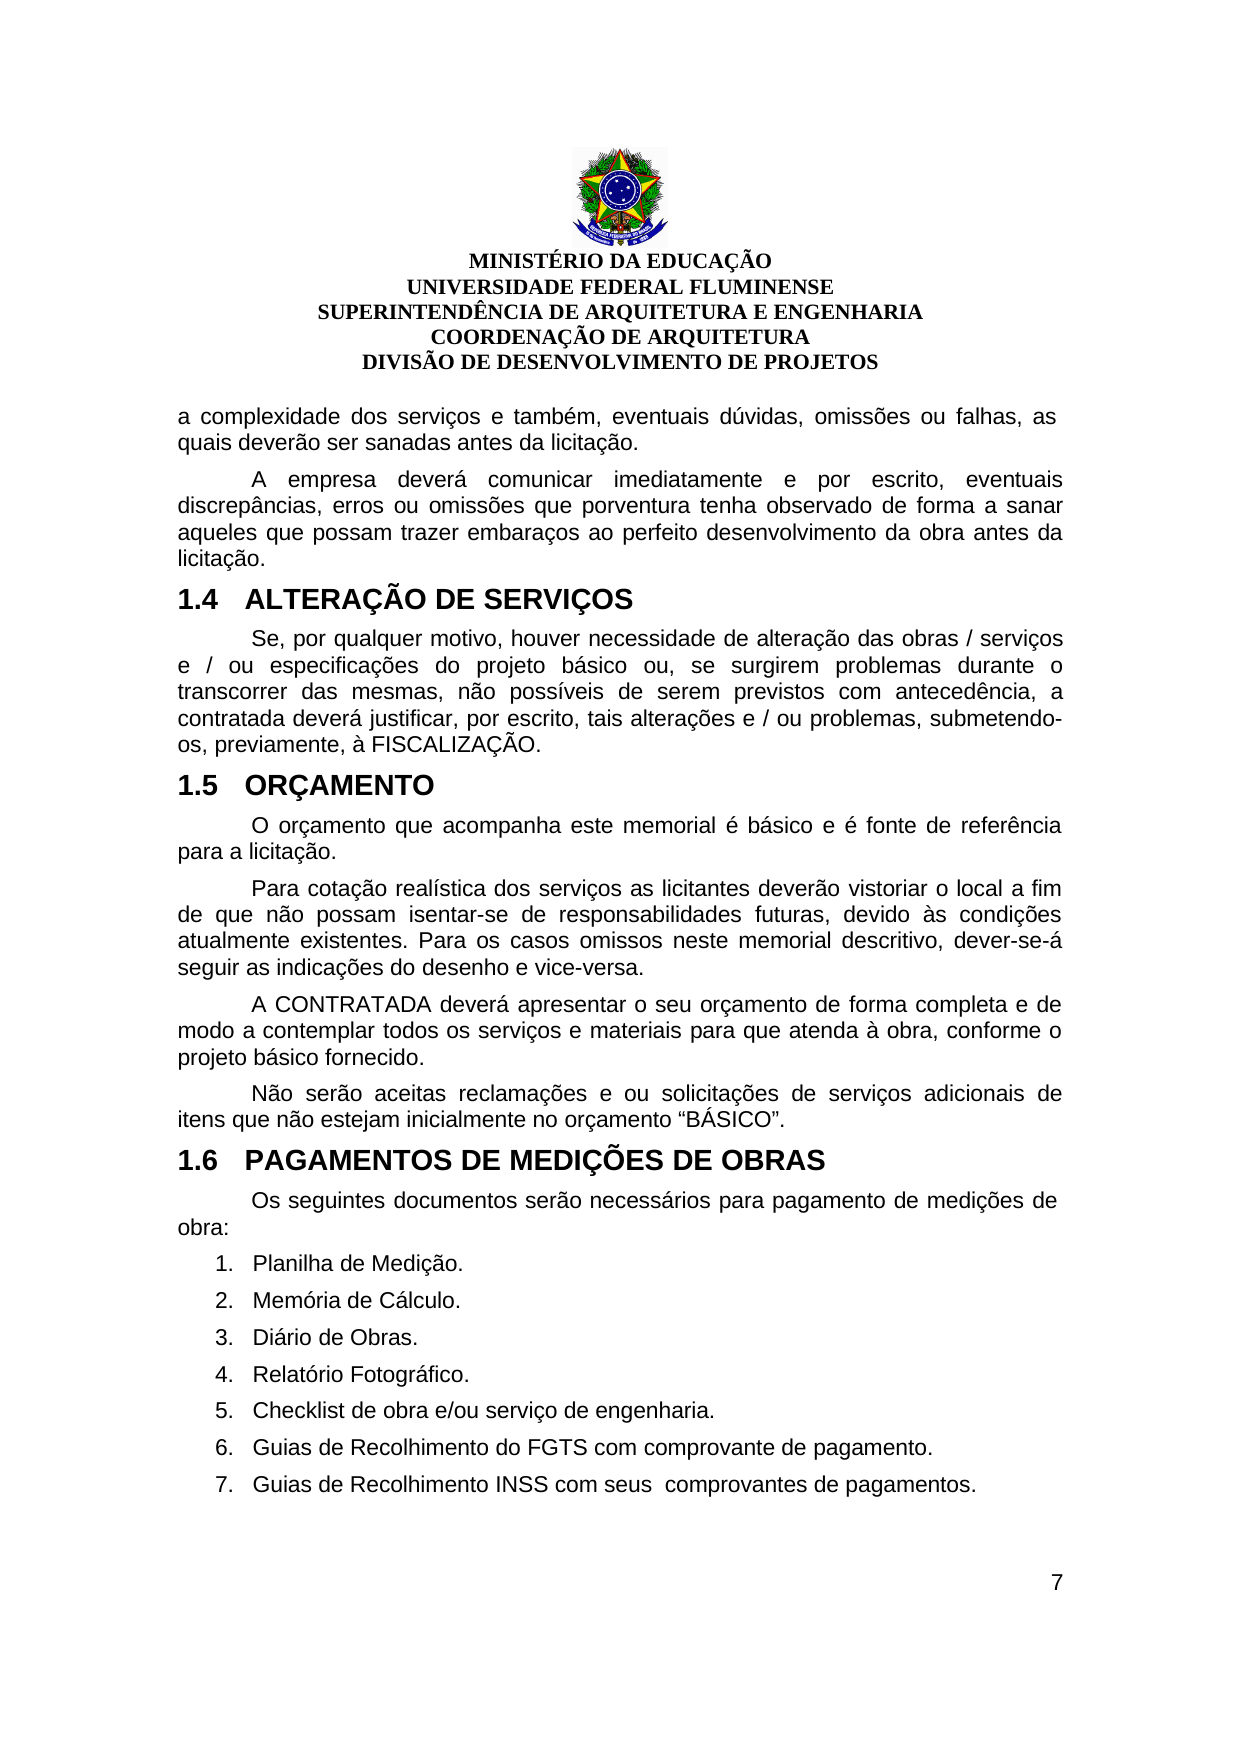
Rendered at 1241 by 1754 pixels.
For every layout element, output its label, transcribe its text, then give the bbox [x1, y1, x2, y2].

text a complexidade dos serviços e também, eventuais dúvidas, omissões ou falhas, as quais deverão ser sanadas antes da licitação. [177, 403, 1064, 456]
text Para cotação realística dos serviços as licitantes deverão vistoriar o local a fim de que não possam isentar-se de responsabilidades futuras, devido às condições atualmente existentes. Para os casos omissos neste memorial descritivo, dever-se-á seguir as indicações do desenho e vice-versa. [177, 875, 1062, 980]
list Memória de Cálculo. [215, 1287, 1076, 1313]
text Os seguintes documentos serão necessários para pagamento de medições de [251, 1187, 1076, 1213]
picture [572, 147, 668, 248]
subtitle ALTERAÇÃO DE SERVIÇOS [177, 582, 1076, 615]
subtitle ORÇAMENTO [177, 768, 1076, 801]
text Não serão aceitas reclamações e ou solicitações de serviços adicionais de itens que não estejam inicialmente no orçamento “BÁSICO”. [177, 1080, 1062, 1133]
text A empresa deverá comunicar imediatamente e por escrito, eventuais discrepâncias, erros ou omissões que porventura tenha observado de forma a sanar aqueles que possam trazer embaraços ao perfeito desenvolvimento da obra antes da licitação. [177, 466, 1063, 571]
list Guias de Recolhimento do FGTS com comprovante de pagamento. [215, 1434, 1076, 1460]
text A CONTRATADA deverá apresentar o seu orçamento de forma completa e de modo a contemplar todos os serviços e materiais para que atenda à obra, conforme o projeto básico fornecido. [177, 991, 1062, 1070]
list Checklist de obra e/ou serviço de engenharia. [215, 1397, 1076, 1423]
text obra: [177, 1213, 1076, 1240]
list Planilha de Medição. [215, 1250, 1076, 1276]
list Guias de Recolhimento INSS com seus comprovantes de pagamentos. [215, 1471, 1076, 1497]
text O orçamento que acompanha este memorial é básico e é fonte de referência para a licitação. [177, 812, 1062, 864]
text Se, por qualquer motivo, houver necessidade de alteração das obras / serviços e / ou especificações do projeto básico ou, se surgirem problemas durante o transcorrer das mesmas, não possíveis de serem previstos com antecedência, a contratada deverá justificar, por escrito, tais alterações e / ou problemas, submetendo- os, previamente, à FISCALIZAÇÃO. [177, 625, 1063, 757]
list Diário de Obras. [215, 1324, 1076, 1350]
list Relatório Fotográfico. [215, 1361, 1076, 1387]
subtitle PAGAMENTOS DE MEDIÇÕES DE OBRAS [177, 1143, 1076, 1177]
